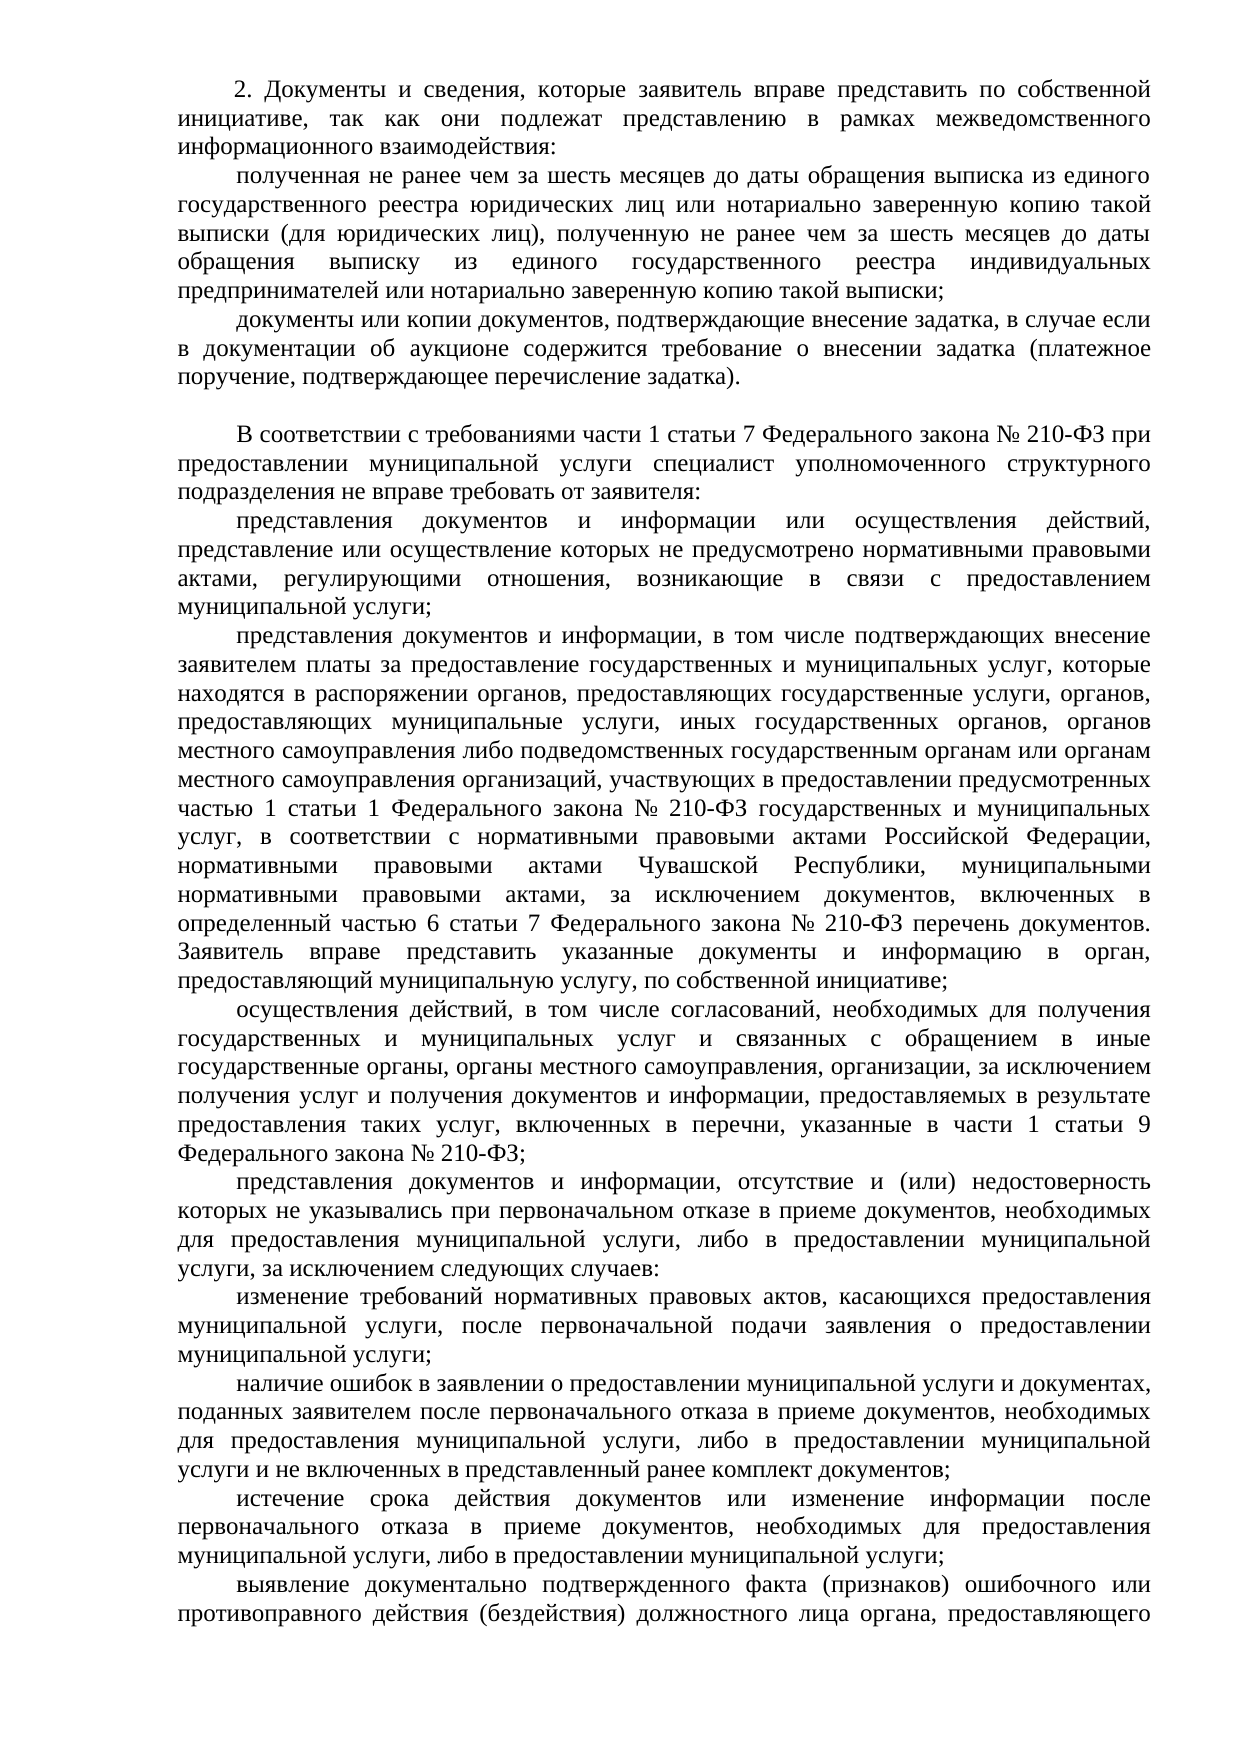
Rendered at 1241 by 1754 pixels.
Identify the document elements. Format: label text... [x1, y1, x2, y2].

text 2. Документы и сведения, которые заявитель вправе представить по собственной инициативе, так как они подлежат представлению в рамках межведомственного информационного взаимодействия: [177, 74, 1152, 160]
text изменение требований нормативных правовых актов, касающихся предоставления муниципальной услуги, после первоначальной подачи заявления о предоставлении муниципальной услуги; [177, 1281, 1152, 1368]
text истечение срока действия документов или изменение информации после первоначального отказа в приеме документов, необходимых для предоставления муниципальной услуги, либо в предоставлении муниципальной услуги; [177, 1483, 1152, 1569]
text представления документов и информации, в том числе подтверждающих внесение заявителем платы за предоставление государственных и муниципальных услуг, которые находятся в распоряжении органов, предоставляющих государственные услуги, органов, предоставляющих муниципальные услуги, иных государственных органов, органов местного самоуправления либо подведомственных государственным органам или органам местного самоуправления организаций, участвующих в предоставлении предусмотренных частью 1 статьи 1 Федерального закона № 210-ФЗ государственных и муниципальных услуг, в соответствии с нормативными правовыми актами Российской Федерации, нормативными правовыми актами Чувашской Республики, муниципальными нормативными правовыми актами, за исключением документов, включенных в определенный частью 6 статьи 7 Федерального закона № 210-ФЗ перечень документов. Заявитель вправе представить указанные документы и информацию в орган, предоставляющий муниципальную услугу, по собственной инициативе; [177, 620, 1152, 994]
text представления документов и информации или осуществления действий, представление или осуществление которых не предусмотрено нормативными правовыми актами, регулирующими отношения, возникающие в связи с предоставлением муниципальной услуги; [177, 505, 1152, 620]
text наличие ошибок в заявлении о предоставлении муниципальной услуги и документах, поданных заявителем после первоначального отказа в приеме документов, необходимых для предоставления муниципальной услуги, либо в предоставлении муниципальной услуги и не включенных в представленный ранее комплект документов; [177, 1368, 1152, 1483]
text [177, 1569, 1152, 1626]
text В соответствии с требованиями части 1 статьи 7 Федерального закона № 210-ФЗ при предоставлении муниципальной услуги специалист уполномоченного структурного подразделения не вправе требовать от заявителя: [177, 419, 1152, 505]
text полученная не ранее чем за шесть месяцев до даты обращения выписка из единого государственного реестра юридических лиц или нотариально заверенную копию такой выписки (для юридических лиц), полученную не ранее чем за шесть месяцев до даты обращения выписку из единого государственного реестра индивидуальных предпринимателей или нотариально заверенную копию такой выписки; [177, 160, 1152, 304]
text документы или копии документов, подтверждающие внесение задатка, в случае если в документации об аукционе содержится требование о внесении задатка (платежное поручение, подтверждающее перечисление задатка). [177, 304, 1152, 390]
text осуществления действий, в том числе согласований, необходимых для получения государственных и муниципальных услуг и связанных с обращением в иные государственные органы, органы местного самоуправления, организации, за исключением получения услуг и получения документов и информации, предоставляемых в результате предоставления таких услуг, включенных в перечни, указанные в части 1 статьи 9 Федерального закона № 210-ФЗ; [177, 994, 1152, 1166]
text представления документов и информации, отсутствие и (или) недостоверность которых не указывались при первоначальном отказе в приеме документов, необходимых для предоставления муниципальной услуги, либо в предоставлении муниципальной услуги, за исключением следующих случаев: [177, 1166, 1152, 1281]
